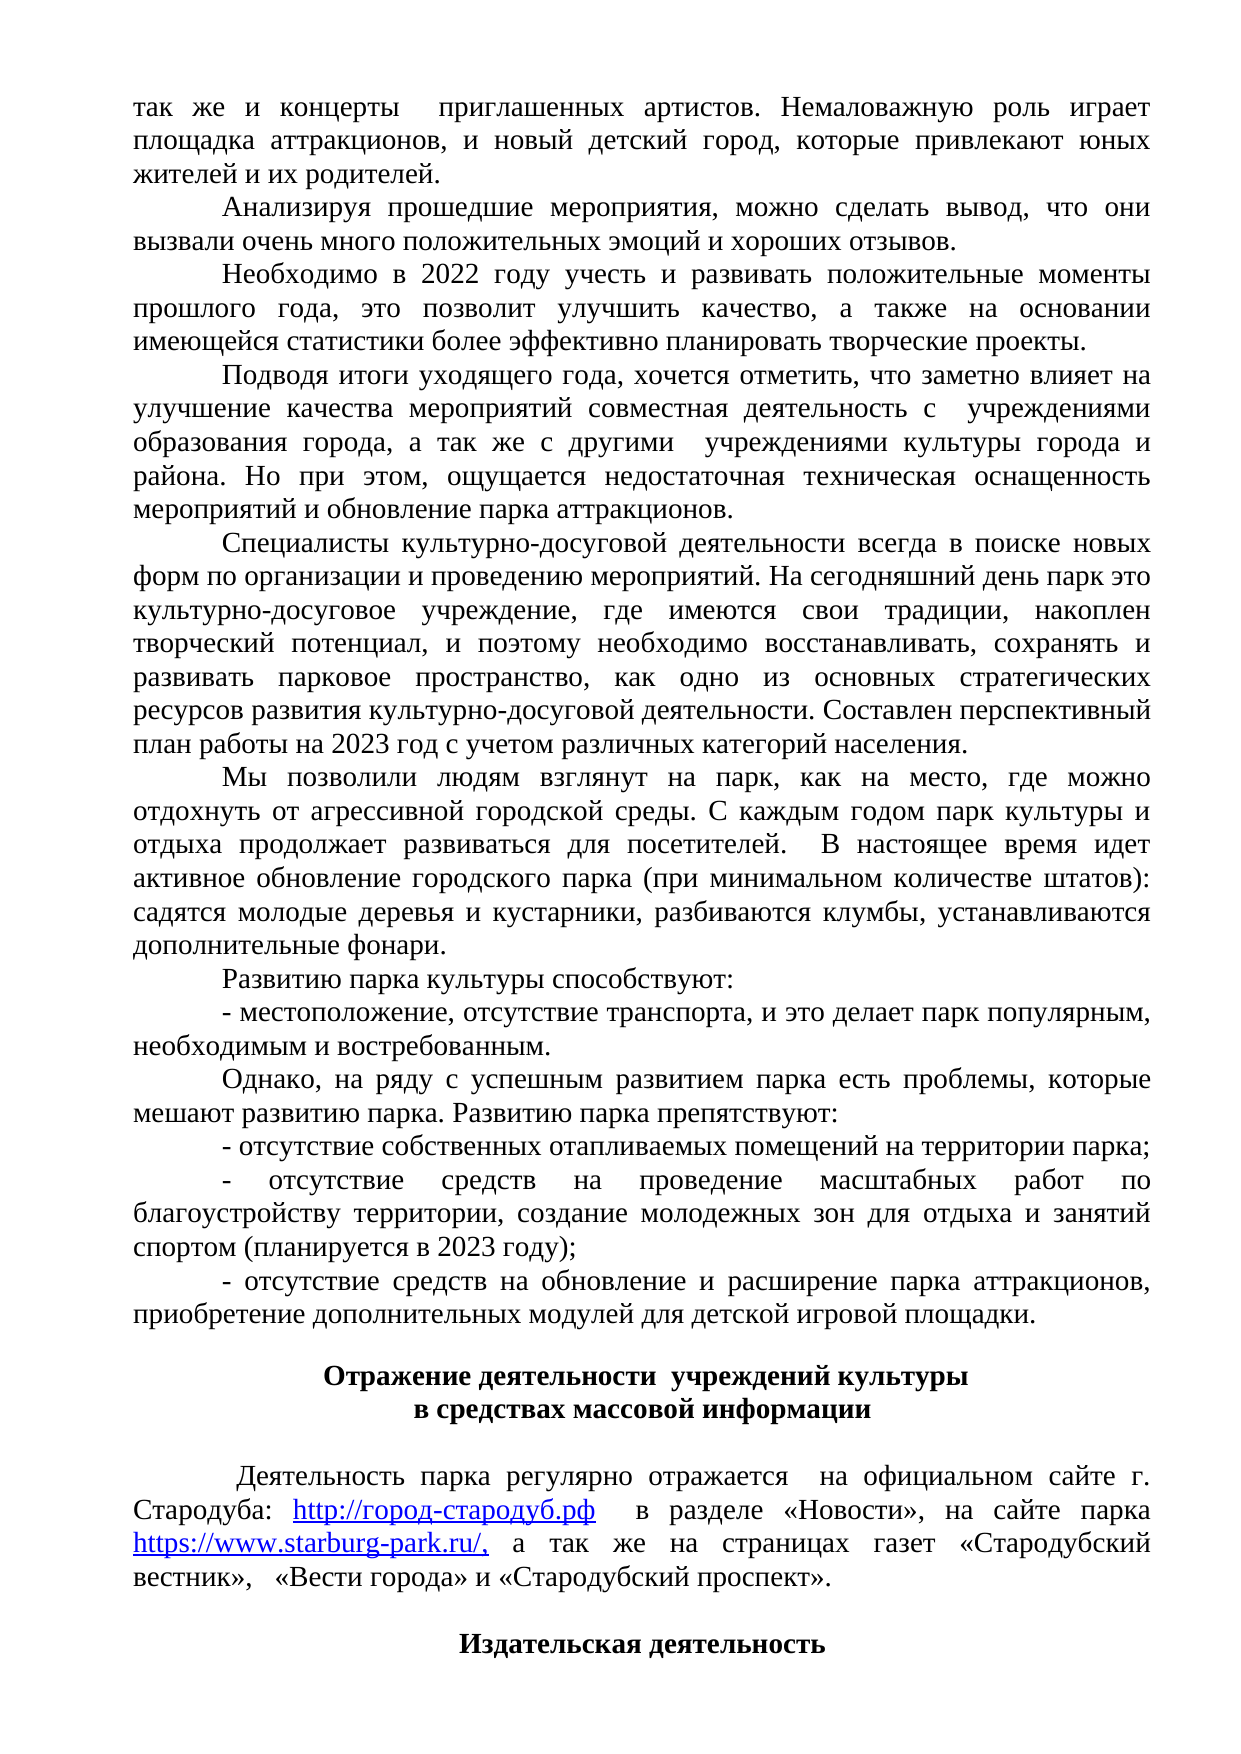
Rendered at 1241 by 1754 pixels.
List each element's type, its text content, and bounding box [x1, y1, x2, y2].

text - отсутствие средств на проведение масштабных работ по благоустройству территории, создание молодежных зон для отдыха и занятий спортом (планируется в 2023 году); [133, 1162, 1152, 1263]
text Специалисты культурно-досуговой деятельности всегда в поиске новых форм по организации и проведению мероприятий. На сегодняшний день парк это культурно-досуговое учреждение, где имеются свои традиции, накоплен творческий потенциал, и поэтому необходимо восстанавливать, сохранять и развивать парковое пространство, как одно из основных стратегических ресурсов развития культурно-досуговой деятельности. Составлен перспективный план работы на 2023 год с учетом различных категорий населения. [133, 525, 1152, 759]
text Подводя итоги уходящего года, хочется отметить, что заметно влияет на улучшение качества мероприятий совместная деятельность с учреждениями образования города, а так же с другими учреждениями культуры города и района. Но при этом, ощущается недостаточная техническая оснащенность мероприятий и обновление парка аттракционов. [133, 357, 1152, 525]
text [133, 89, 1152, 189]
text - местоположение, отсутствие транспорта, и это делает парк популярным, необходимым и востребованным. [133, 994, 1152, 1061]
text Отражение деятельности учреждений культуры [133, 1358, 1152, 1391]
text - отсутствие собственных отапливаемых помещений на территории парка; [133, 1128, 1152, 1162]
text Анализируя прошедшие мероприятия, можно сделать вывод, что они вызвали очень много положительных эмоций и хороших отзывов. [133, 189, 1152, 256]
text Деятельность парка регулярно отражается на официальном сайте г. Стародуба: http://город-стародуб.рф в разделе «Новости», на сайте парка https://www.starburg-park.ru/, а так же на страницах газет «Стародубский вестник», «Вести города» и «Стародубский проспект». [133, 1458, 1152, 1592]
text в средствах массовой информации [133, 1391, 1152, 1425]
text Необходимо в 2022 году учесть и развивать положительные моменты прошлого года, это позволит улучшить качество, а также на основании имеющейся статистики более эффективно планировать творческие проекты. [133, 256, 1152, 357]
text Мы позволили людям взглянут на парк, как на место, где можно отдохнуть от агрессивной городской среды. С каждым годом парк культуры и отдыха продолжает развиваться для посетителей. В настоящее время идет активное обновление городского парка (при минимальном количестве штатов): садятся молодые деревья и кустарники, разбиваются клумбы, устанавливаются дополнительные фонари. [133, 759, 1152, 961]
text Развитию парка культуры способствуют: [133, 961, 1152, 994]
text - отсутствие средств на обновление и расширение парка аттракционов, приобретение дополнительных модулей для детской игровой площадки. [133, 1263, 1152, 1330]
text Издательская деятельность [133, 1626, 1152, 1659]
text Однако, на ряду с успешным развитием парка есть проблемы, которые мешают развитию парка. Развитию парка препятствуют: [133, 1061, 1152, 1128]
